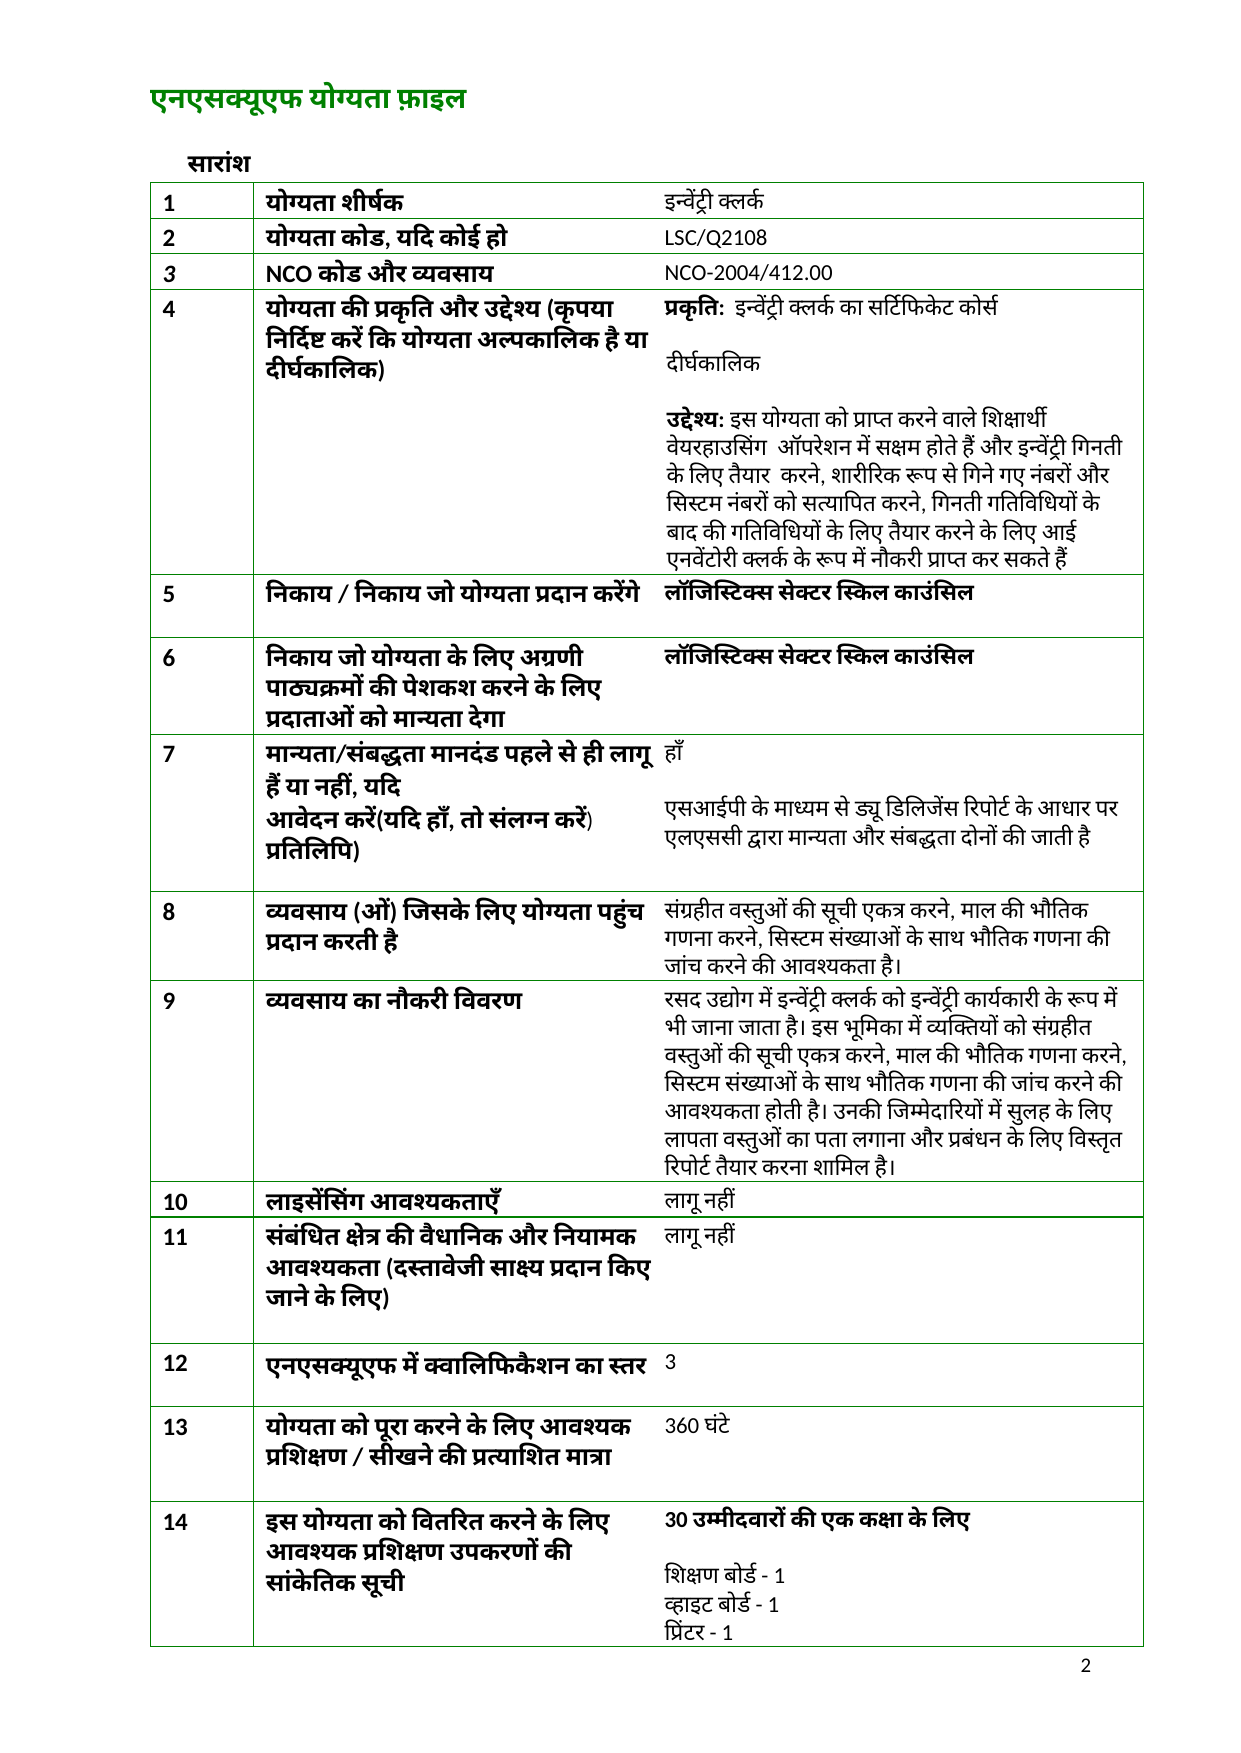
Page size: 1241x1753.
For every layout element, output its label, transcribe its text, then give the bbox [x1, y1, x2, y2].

table_cell 3 [151, 254, 253, 288]
table_cell संग्रहीत वस्तुओं की सूची एकत्र करने, माल की भौतिक गणना करने, सिस्टम संख्याओं के साथ भौतिक गणना की जांच करने की आवश्यकता है। [664, 892, 1143, 980]
table_cell व्यवसाय (ओं) जिसके लिए योग्यता पहुंच प्रदान करती है [254, 892, 664, 980]
table_cell संबंधित क्षेत्र की वैधानिक और नियामक आवश्यकता (दस्तावेजी साक्ष्य प्रदान किए जाने के लिए) [254, 1218, 664, 1342]
table_cell 3 [664, 1344, 1143, 1406]
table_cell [254, 1502, 664, 1646]
table_cell 2 [151, 219, 253, 253]
table_cell रसद उद्योग में इन्वेंट्री क्लर्क को इन्वेंट्री कार्यकारी के रूप में भी जाना जाता है। इस भूमिका में व्यक्तियों को संग्रहीत वस्तुओं की सूची एकत्र करने, माल की भौतिक गणना करने, सिस्टम संख्याओं के साथ भौतिक गणना की जांच करने की आवश्यकता होती है। उनकी जिम्मेदारियों में सुलह के लिए लापता वस्तुओं का पता लगाना और प्रबंधन के लिए विस्तृत रिपोर्ट तैयार करना शामिल है। [664, 981, 1143, 1181]
table_cell 360 घंटे [664, 1407, 1143, 1501]
table_cell 4 [151, 290, 253, 574]
table_cell लागू नहीं [664, 1218, 1143, 1342]
table_cell 9 [151, 981, 253, 1181]
table_cell निकाय जो योग्यता के लिए अग्रणी पाठ्यक्रमों की पेशकश करने के लिए प्रदाताओं को मान्यता देगा [254, 638, 664, 734]
table_cell लॉजिस्टिक्स सेक्टर स्किल काउंसिल [664, 575, 1143, 637]
table_cell 5 [151, 575, 253, 637]
table_cell 11 [151, 1218, 253, 1342]
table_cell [664, 1502, 1143, 1646]
table_cell लॉजिस्टिक्स सेक्टर स्किल काउंसिल [664, 638, 1143, 734]
text सारांश [187, 149, 1087, 179]
table_cell व्यवसाय का नौकरी विवरण [254, 981, 664, 1181]
table_cell लाइसेंसिंग आवश्यकताएँ [254, 1182, 664, 1216]
table_cell योग्यता की प्रकृति और उद्देश्य (कृपया निर्दिष्ट करें कि योग्यता अल्पकालिक है या दीर्घकालिक) [254, 290, 664, 574]
table_header 1 [151, 183, 253, 218]
table_cell 12 [151, 1344, 253, 1406]
table_cell प्रकृति: इन्वेंट्री क्लर्क का सर्टिफिकेट कोर्स दीर्घकालिक उद्देश्य: इस योग्यता को प्राप्त करने वाले शिक्षार्थी वेयरहाउसिंग ऑपरेशन में सक्षम होते हैं और इन्वेंट्री गिनती के लिए तैयार करने, शारीरिक रूप से गिने गए नंबरों और सिस्टम नंबरों को सत्यापित करने, गिनती गतिविधियों के बाद की गतिविधियों के लिए तैयार करने के लिए आई एनवेंटोरी क्लर्क के रूप में नौकरी प्राप्त कर सकते हैं [664, 290, 1143, 574]
table_cell NCO-2004/412.00 [664, 254, 1143, 288]
table_cell एनएसक्यूएफ में क्वालिफिकैशन का स्तर [254, 1344, 664, 1406]
table_cell 6 [151, 638, 253, 734]
table_cell 8 [151, 892, 253, 980]
table_cell योग्यता को पूरा करने के लिए आवश्यक प्रशिक्षण / सीखने की प्रत्याशित मात्रा [254, 1407, 664, 1501]
table_cell निकाय / निकाय जो योग्यता प्रदान करेंगे [254, 575, 664, 637]
table_cell NCO कोड और व्यवसाय [254, 254, 664, 288]
table_cell 13 [151, 1407, 253, 1501]
table_cell हाँ एसआईपी के माध्यम से ड्यू डिलिजेंस रिपोर्ट के आधार पर एलएससी द्वारा मान्यता और संबद्धता दोनों की जाती है [664, 735, 1143, 891]
table_cell मान्यता/संबद्धता मानदंड पहले से ही लागू हैं या नहीं, यदि आवेदन करें(यदि हाँ, तो संलग्न करें) प्रतिलिपि) [254, 735, 664, 891]
table_cell योग्यता कोड, यदि कोई हो [254, 219, 664, 253]
table_cell 7 [151, 735, 253, 891]
table_header इन्वेंट्री क्लर्क [664, 183, 1143, 218]
table_header योग्यता शीर्षक [254, 183, 664, 218]
table_cell 10 [151, 1182, 253, 1216]
table_cell 14 [151, 1502, 253, 1646]
table_cell LSC/Q2108 [664, 219, 1143, 253]
table_cell लागू नहीं [664, 1182, 1143, 1216]
